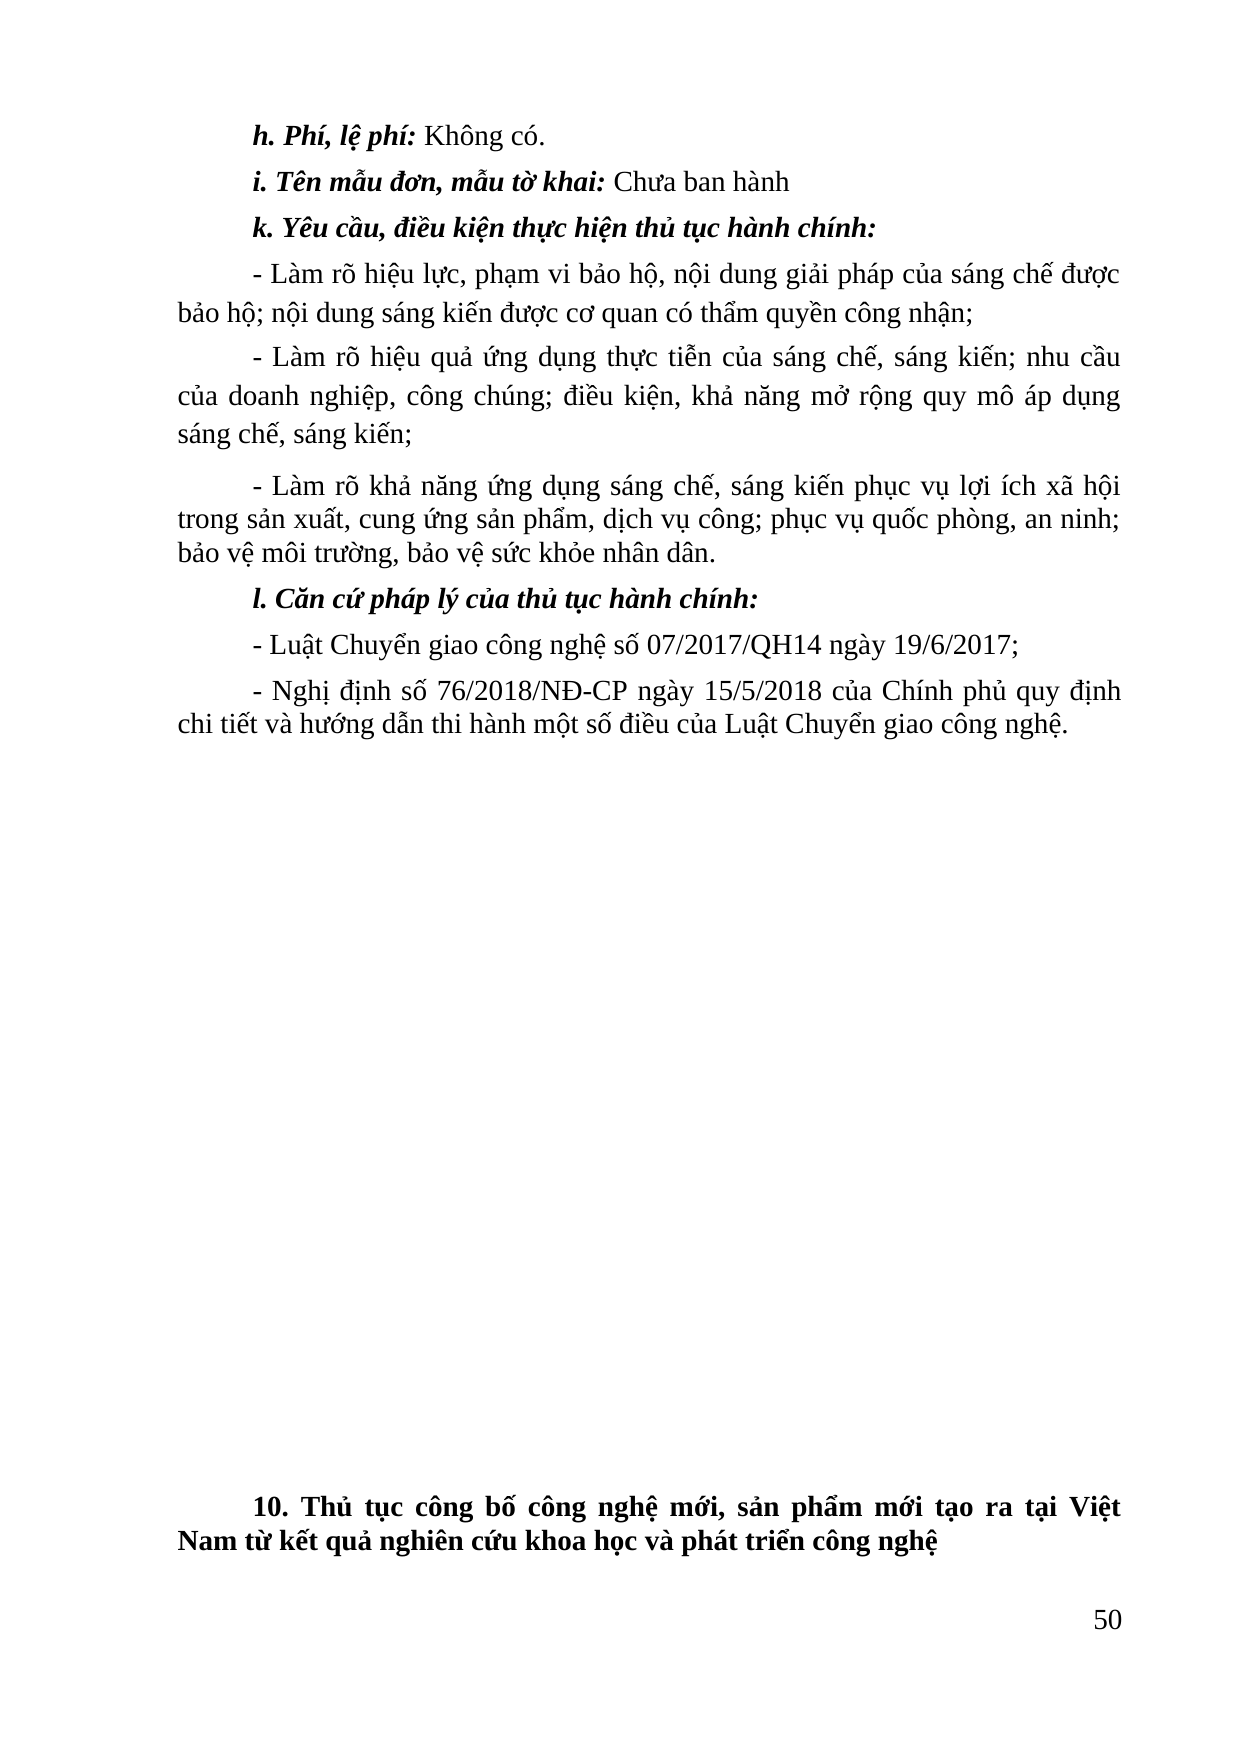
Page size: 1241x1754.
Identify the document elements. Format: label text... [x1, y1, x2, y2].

text h. Phí, lệ phí: Không có. [177, 118, 1122, 152]
text - Làm rõ hiệu lực, phạm vi bảo hộ, nội dung giải pháp của sáng chế được bảo hộ; nội dung sáng kiến được cơ quan có thẩm quyền công nhận; [177, 256, 1122, 328]
text l. Căn cứ pháp lý của thủ tục hành chính: [177, 581, 1122, 614]
text - Luật Chuyển giao công nghệ số 07/2017/QH14 ngày 19/6/2017; [177, 627, 1122, 660]
text - Làm rõ hiệu quả ứng dụng thực tiễn của sáng chế, sáng kiến; nhu cầu của doanh nghiệp, công chúng; điều kiện, khả năng mở rộng quy mô áp dụng sáng chế, sáng kiến; [177, 339, 1122, 450]
text i. Tên mẫu đơn, mẫu tờ khai: Chưa ban hành [177, 164, 1122, 198]
text k. Yêu cầu, điều kiện thực hiện thủ tục hành chính: [177, 210, 1122, 244]
text - Làm rõ khả năng ứng dụng sáng chế, sáng kiến phục vụ lợi ích xã hội trong sản xuất, cung ứng sản phẩm, dịch vụ công; phục vụ quốc phòng, an ninh; bảo vệ môi trường, bảo vệ sức khỏe nhân dân. [177, 468, 1122, 568]
text 10. Thủ tục công bố công nghệ mới, sản phẩm mới tạo ra tại Việt Nam từ kết quả nghiên cứu khoa học và phát triển công nghệ [177, 1489, 1122, 1556]
text - Nghị định số 76/2018/NĐ-CP ngày 15/5/2018 của Chính phủ quy định chi tiết và hướng dẫn thi hành một số điều của Luật Chuyển giao công nghệ. [177, 673, 1122, 740]
